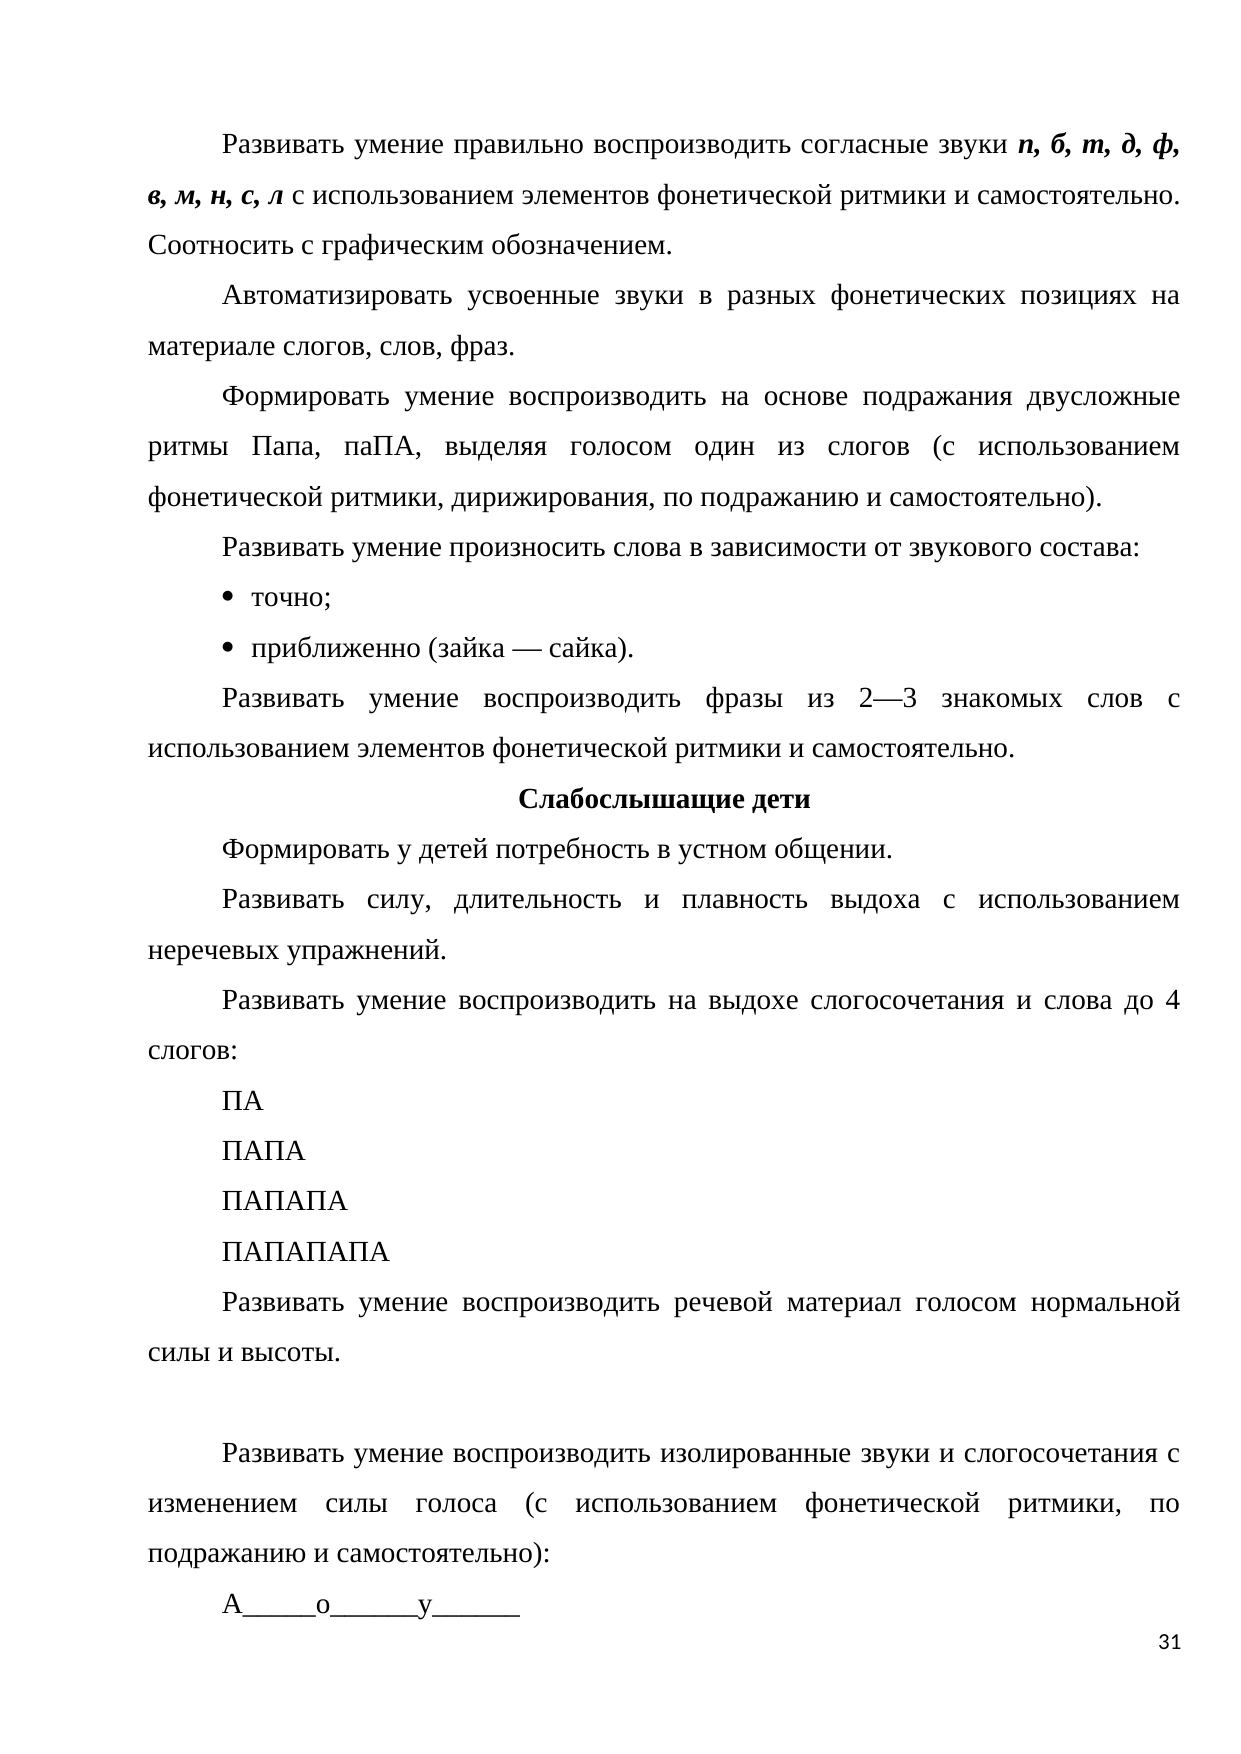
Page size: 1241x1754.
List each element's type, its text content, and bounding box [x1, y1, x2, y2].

text Развивать умение воспроизводить на выдохе слогосочетания и слова до 4 слогов: [148, 982, 1181, 1066]
text Автоматизировать усвоенные звуки в разных фонетических позициях на материале слогов, слов, фраз. [148, 277, 1181, 361]
text Формировать умение воспроизводить на основе подражания двусложные ритмы Папа, паПА, выделяя голосом один из слогов (с использованием фонетической ритмики, дирижирования, по подражанию и самостоятельно). [148, 378, 1181, 512]
text Развивать силу, длительность и плавность выдоха с использованием неречевых упражнений. [148, 881, 1181, 965]
text Формировать у детей потребность в устном общении. [148, 831, 1181, 865]
text Развивать умение воспроизводить фразы из 2—3 знакомых слов с использованием элементов фонетической ритмики и самостоятельно. [148, 680, 1181, 764]
text Развивать умение правильно воспроизводить согласные звуки п, б, т, д, ф, в, м, н, с, л с использованием элементов фонетической ритмики и самостоятельно. Соотносить с графическим обозначением. [148, 127, 1181, 261]
text Развивать умение произносить слова в зависимости от звукового состава: [148, 529, 1181, 563]
list точно; [223, 579, 1181, 613]
text Развивать умение воспроизводить речевой материал голосом нормальной силы и высоты. [148, 1284, 1181, 1368]
text ПАПАПА [148, 1183, 1181, 1217]
text Слабослышащие дети [148, 781, 1181, 814]
text А_____о______у______ [148, 1586, 1181, 1619]
text ПАПАПАПА [148, 1234, 1181, 1267]
list приближенно (зайка — сайка). [223, 630, 1181, 663]
text ПА [148, 1083, 1181, 1116]
text Развивать умение воспроизводить изолированные звуки и слогосочетания с изменением силы голоса (с использованием фонетической ритмики, по подражанию и самостоятельно): [148, 1435, 1181, 1569]
text ПАПА [148, 1133, 1181, 1167]
